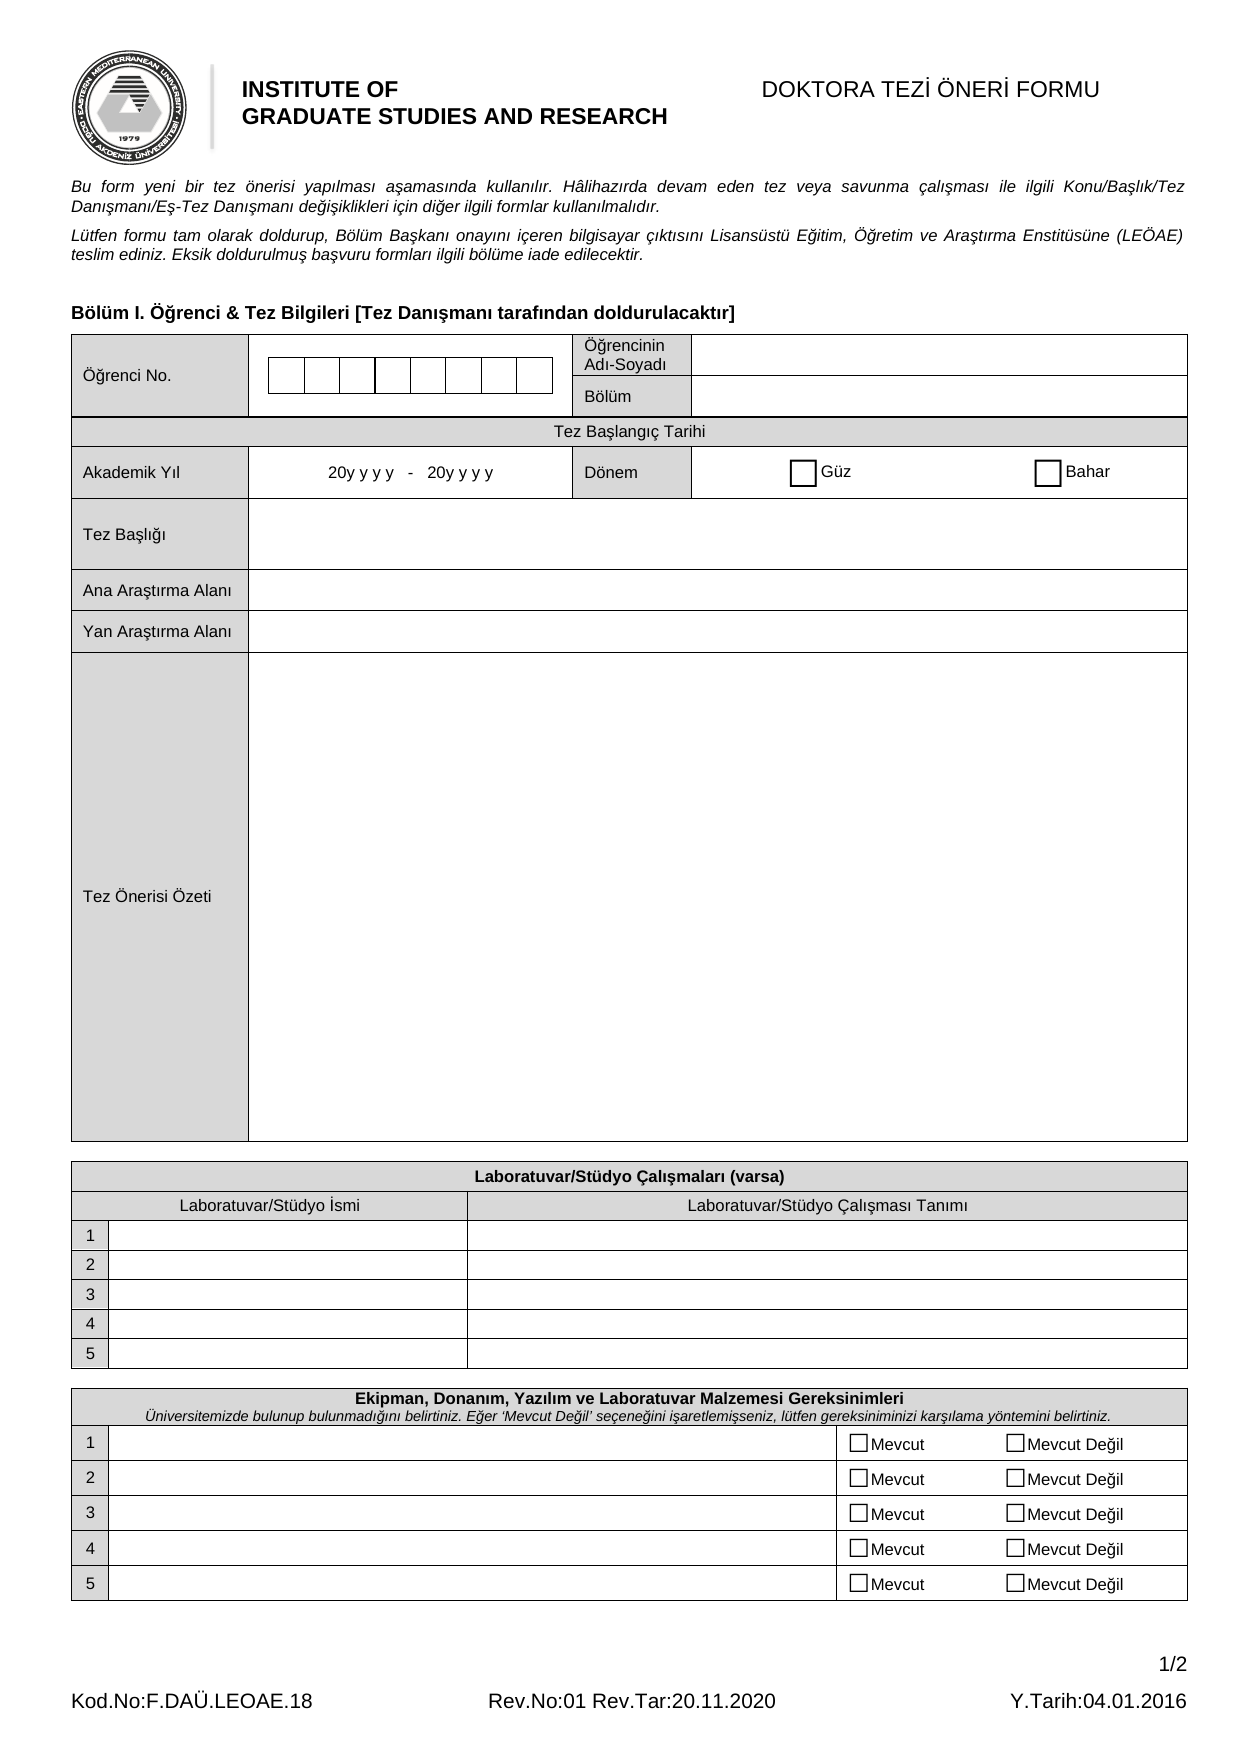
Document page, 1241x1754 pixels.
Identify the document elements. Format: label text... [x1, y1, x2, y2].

table_cell 3 [72, 1280, 108, 1308]
table_cell Mevcut [837, 1566, 993, 1600]
table_cell [109, 1339, 467, 1367]
table_cell [249, 570, 1187, 610]
table_cell 1 [72, 1221, 108, 1249]
table_cell Tez Başlangıç Tarihi [72, 418, 1187, 446]
table_cell Tez Başlığı [72, 499, 248, 569]
text Lütfen formu tam olarak doldurup, Bölüm Başkanı onayını içeren bilgisayar çıktısını Lisansüstü Eğitim, Öğretim ve Araştırma Enstitüsüne (LEÖAE) teslim ediniz. Eksik doldurulmuş başvuru formları ilgili bölüme iade edilecektir. [71, 226, 1187, 264]
table_cell [109, 1566, 836, 1600]
table_cell Mevcut Değil [993, 1566, 1187, 1600]
table_cell Tez Önerisi Özeti [72, 653, 248, 1141]
table_cell [109, 1461, 836, 1495]
table_header [249, 335, 572, 416]
table_cell Yan Araştırma Alanı [72, 611, 248, 652]
table_cell 2 [72, 1461, 108, 1495]
table_cell Mevcut [837, 1461, 993, 1495]
table_cell 4 [72, 1310, 108, 1338]
table_cell 4 [72, 1531, 108, 1565]
table_cell Ana Araştırma Alanı [72, 570, 248, 610]
table_header Öğrencinin Adı-Soyadı [573, 335, 691, 375]
table_cell [249, 499, 1187, 569]
table_cell Mevcut Değil [993, 1531, 1187, 1565]
table_cell Mevcut Değil [993, 1426, 1187, 1460]
table_cell [109, 1496, 836, 1530]
table_cell [249, 611, 1187, 652]
table_cell [109, 1280, 467, 1308]
table_cell Laboratuvar/Stüdyo Çalışması Tanımı [468, 1192, 1187, 1220]
table_header [692, 335, 1187, 375]
table_cell Mevcut Değil [993, 1461, 1187, 1495]
table_cell [468, 1280, 1187, 1308]
table_cell [109, 1426, 836, 1460]
table_cell [692, 376, 1187, 416]
table_cell [109, 1531, 836, 1565]
table_cell [468, 1310, 1187, 1338]
table_cell 1 [72, 1426, 108, 1460]
table_cell [468, 1251, 1187, 1279]
table_header Laboratuvar/Stüdyo Çalışmaları (varsa) [72, 1162, 1187, 1191]
table_cell 5 [72, 1339, 108, 1367]
table_cell [468, 1221, 1187, 1249]
table_cell 2 [72, 1251, 108, 1279]
table_cell [109, 1251, 467, 1279]
table_cell [468, 1339, 1187, 1367]
table_cell Güz [692, 447, 946, 498]
text Bölüm I. Öğrenci & Tez Bilgileri [Tez Danışmanı tarafından doldurulacaktır] [71, 302, 1187, 323]
table_cell Mevcut [837, 1426, 993, 1460]
table_cell Bahar [946, 447, 1187, 498]
table_cell Mevcut Değil [993, 1496, 1187, 1530]
table_cell Mevcut [837, 1496, 993, 1530]
table_cell 3 [72, 1496, 108, 1530]
table_cell [109, 1221, 467, 1249]
table_cell Dönem [573, 447, 691, 498]
table_cell Mevcut [837, 1531, 993, 1565]
table_cell 20 - 20 [249, 447, 572, 498]
table_header Öğrenci No. [72, 335, 248, 416]
table_cell [109, 1310, 467, 1338]
text Bu form yeni bir tez önerisi yapılması aşamasında kullanılır. Hâlihazırda devam eden tez veya savunma çalışması ile ilgili Konu/Başlık/Tez Danışmanı/Eş-Tez Danışmanı değişiklikleri için diğer ilgili formlar kullanılmalıdır. [71, 177, 1187, 216]
table_header Ekipman, Donanım, Yazılım ve Laboratuvar Malzemesi Gereksinimleri Üniversitemizde bulunup bulunmadığını belirtiniz. Eğer ‘Mevcut Değil’ seçeneğini işaretlemişseniz, lütfen gereksiniminizi karşılama yöntemini belirtiniz. [72, 1389, 1187, 1425]
table_cell [249, 653, 1187, 1141]
table_cell 5 [72, 1566, 108, 1600]
table_cell Bölüm [573, 376, 691, 416]
table_cell Laboratuvar/Stüdyo İsmi [72, 1192, 467, 1220]
table_cell Akademik Yıl [72, 447, 248, 498]
